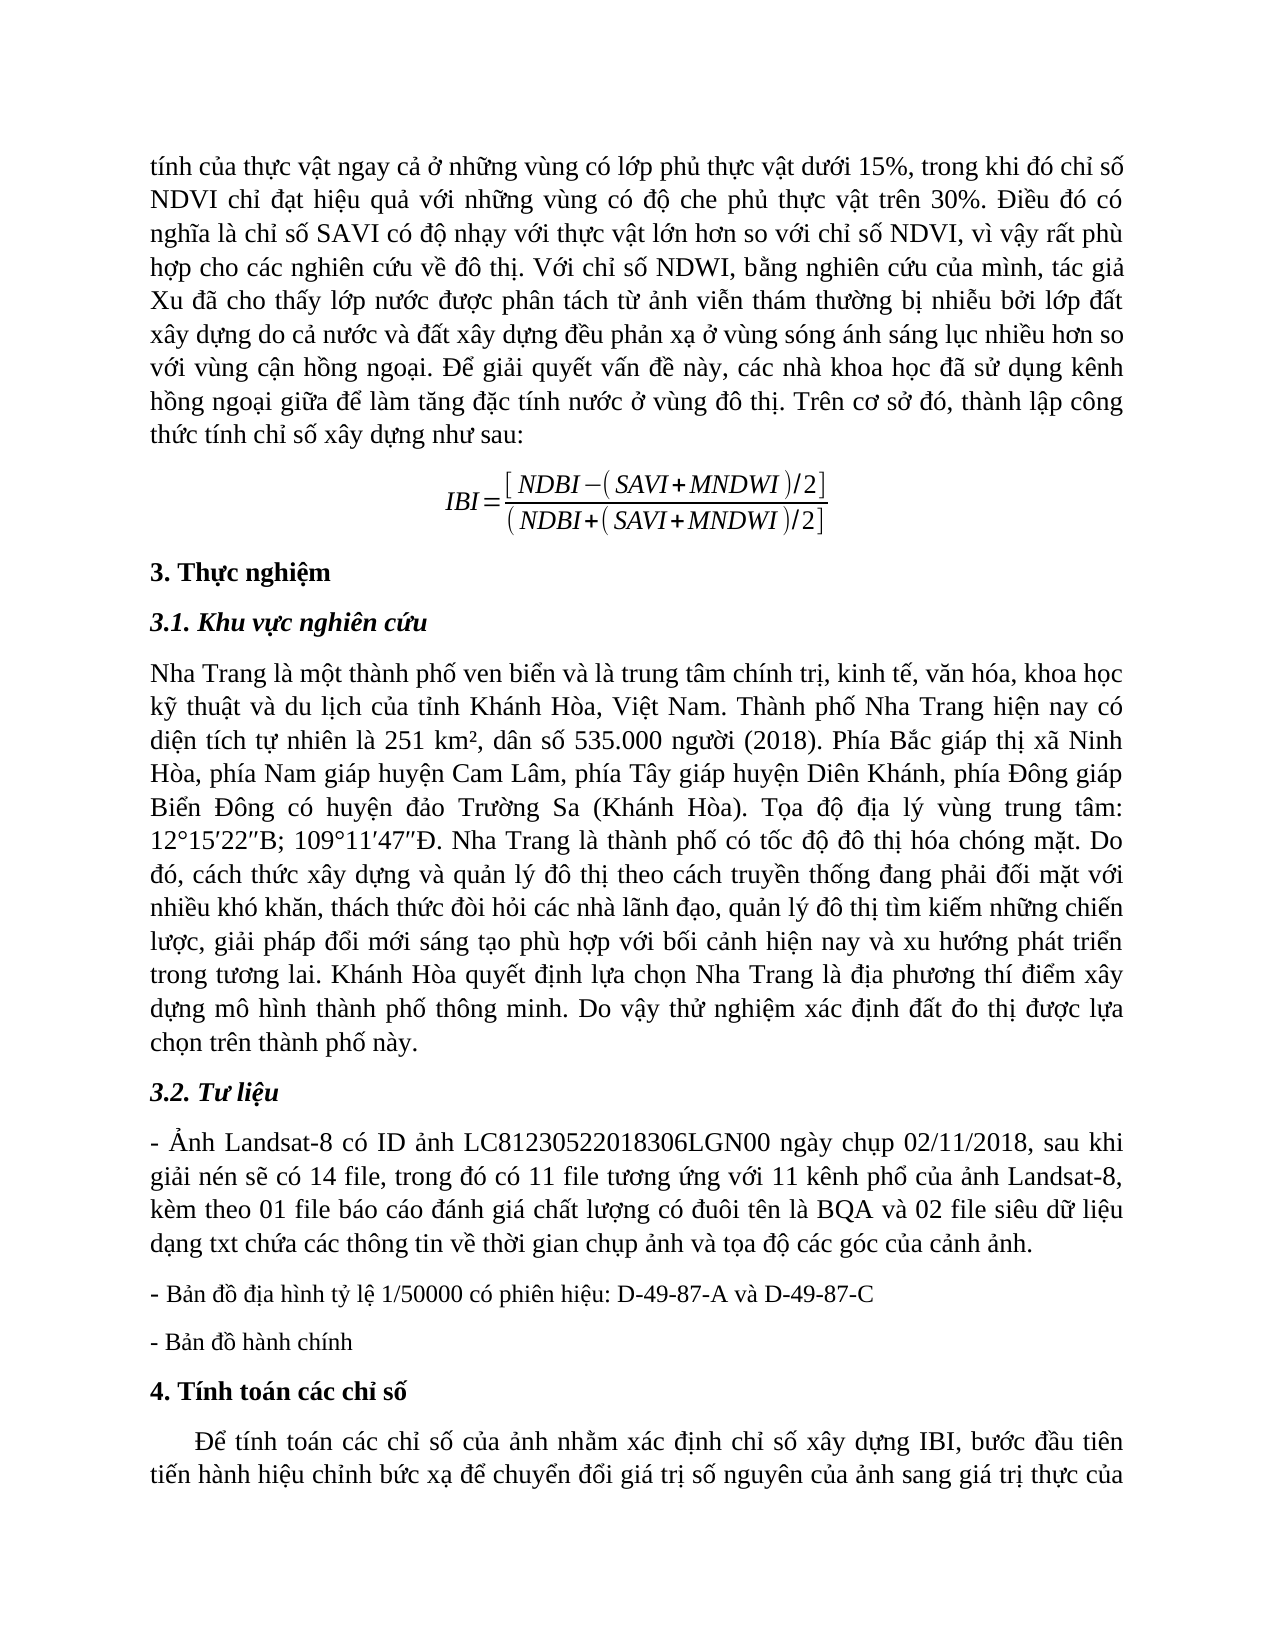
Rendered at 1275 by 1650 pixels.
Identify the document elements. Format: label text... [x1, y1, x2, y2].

text - Bản đồ hành chính [150, 1327, 1125, 1356]
text 3. Thực nghiệm [150, 556, 1125, 587]
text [150, 150, 1125, 449]
text 3.2. Tư liệu [150, 1076, 1125, 1107]
text 3.1. Khu vực nghiên cứu [150, 606, 1125, 638]
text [150, 1425, 1125, 1490]
text Nha Trang là một thành phố ven biển và là trung tâm chính trị, kinh tế, văn hóa, khoa học kỹ thuật và du lịch của tỉnh Khánh Hòa, Việt Nam. Thành phố Nha Trang hiện nay có diện tích tự nhiên là 251 km², dân số 535.000 người (2018). Phía Bắc giáp thị xã Ninh Hòa, phía Nam giáp huyện Cam Lâm, phía Tây giáp huyện Diên Khánh, phía Đông giáp Biển Đông có huyện đảo Trường Sa (Khánh Hòa). Tọa độ địa lý vùng trung tâm: 12°15′22″B; 109°11′47″Đ. Nha Trang là thành phố có tốc độ đô thị hóa chóng mặt. Do đó, cách thức xây dựng và quản lý đô thị theo cách truyền thống đang phải đối mặt với nhiều khó khăn, thách thức đòi hỏi các nhà lãnh đạo, quản lý đô thị tìm kiếm những chiến lược, giải pháp đổi mới sáng tạo phù hợp với bối cảnh hiện nay và xu hướng phát triển trong tương lai. Khánh Hòa quyết định lựa chọn Nha Trang là địa phương thí điểm xây dựng mô hình thành phố thông minh. Do vậy thử nghiệm xác định đất đo thị được lựa chọn trên thành phố này. [150, 657, 1125, 1057]
text - Bản đồ địa hình tỷ lệ 1/50000 có phiên hiệu: D-49-87-A và D-49-87-C [150, 1277, 1125, 1308]
text - Ảnh Landsat-8 có ID ảnh LC81230522018306LGN00 ngày chụp 02/11/2018, sau khi giải nén sẽ có 14 file, trong đó có 11 file tương ứng với 11 kênh phổ của ảnh Landsat-8, kèm theo 01 file báo cáo đánh giá chất lượng có đuôi tên là BQA và 02 file siêu dữ liệu dạng txt chứa các thông tin về thời gian chụp ảnh và tọa độ các góc của cảnh ảnh. [150, 1126, 1125, 1258]
text 4. Tính toán các chỉ số [150, 1375, 1125, 1406]
